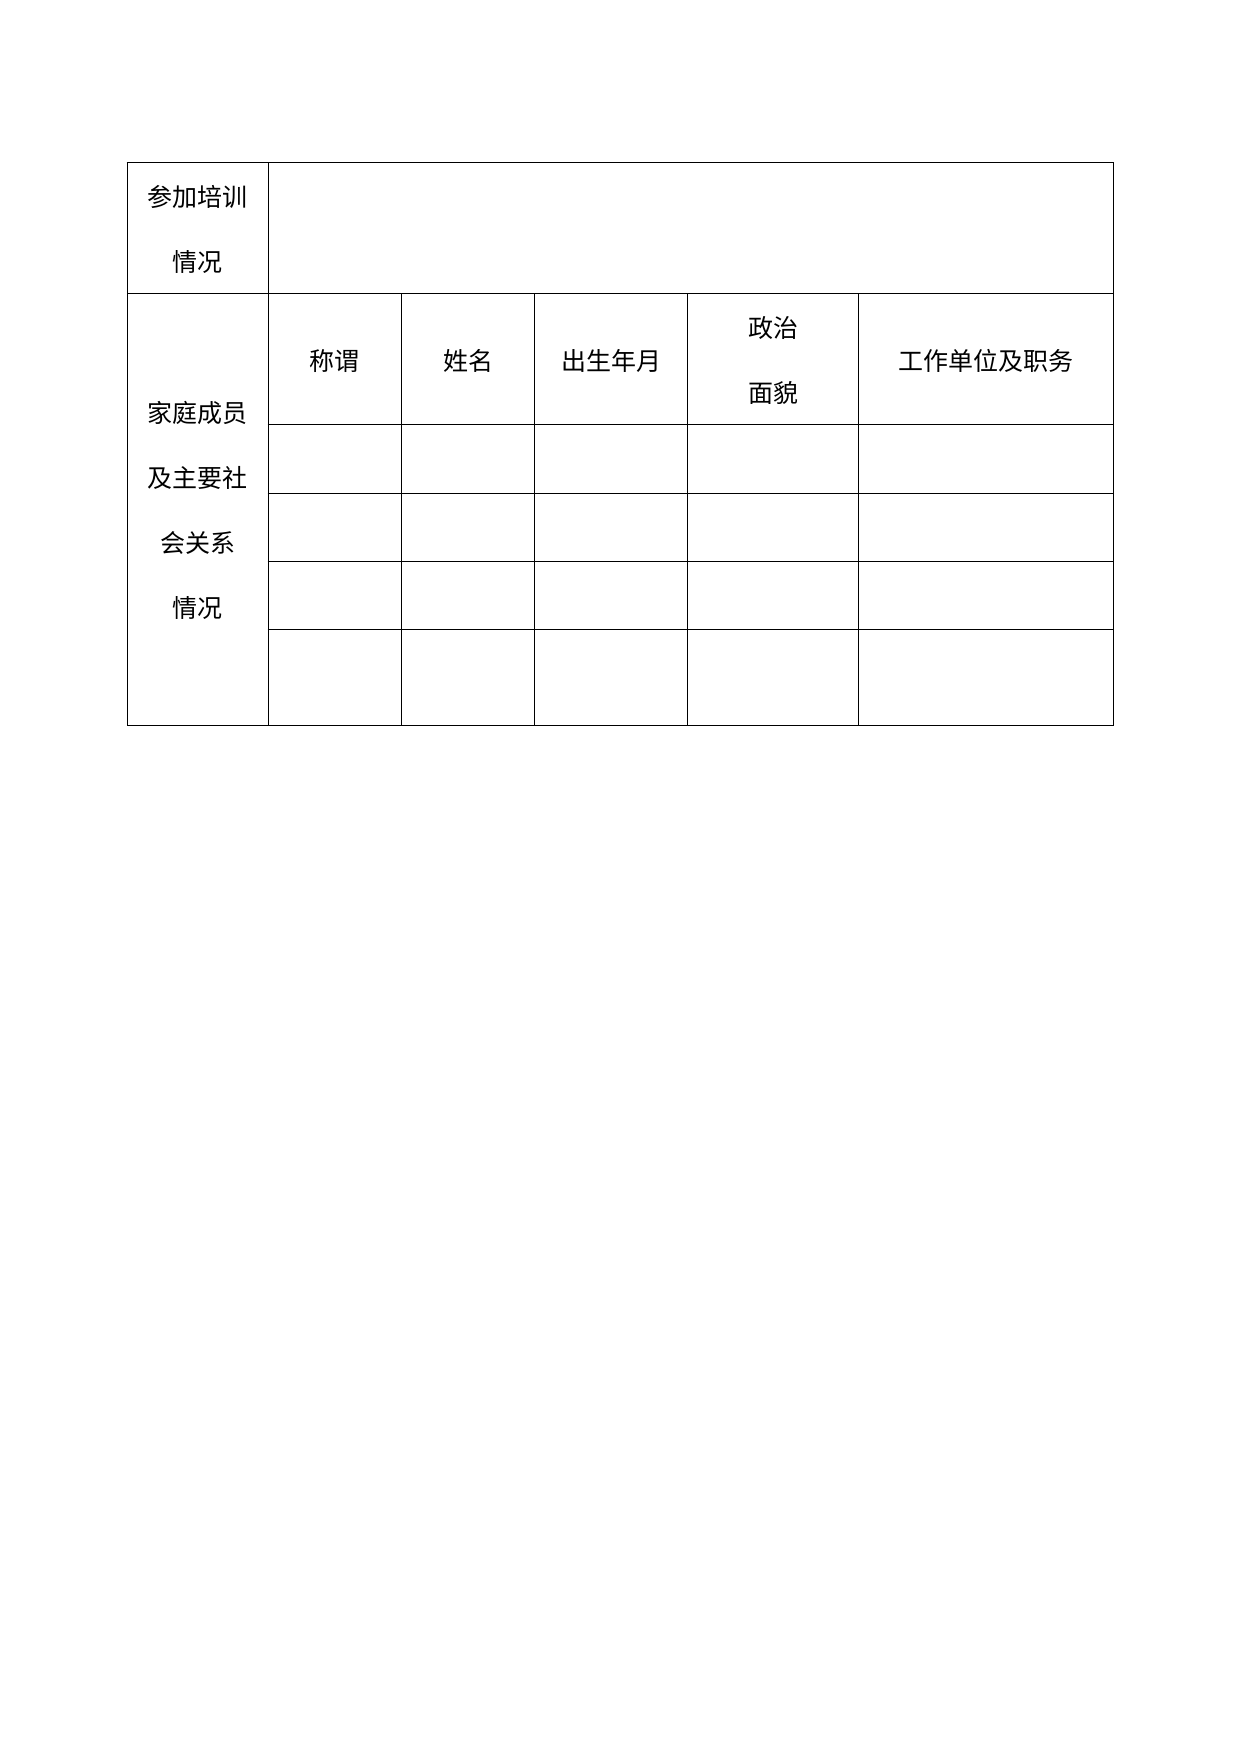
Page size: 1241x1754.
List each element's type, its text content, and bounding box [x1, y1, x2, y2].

table_cell [535, 494, 687, 561]
table_cell [688, 494, 858, 561]
table_cell [535, 630, 687, 724]
table_cell 政治 面貌 [688, 294, 858, 424]
table_cell 家庭成员及主要社会关系 情况 [128, 294, 268, 724]
table_cell [269, 630, 401, 724]
table_cell [688, 630, 858, 724]
table_cell [402, 562, 534, 629]
table_cell [269, 163, 1113, 293]
table_cell [688, 562, 858, 629]
table_cell 姓名 [402, 294, 534, 424]
table_cell [859, 494, 1113, 561]
table_cell [402, 425, 534, 492]
table_cell [535, 425, 687, 492]
table_cell [269, 562, 401, 629]
table_cell [859, 630, 1113, 724]
table_cell 称谓 [269, 294, 401, 424]
table_cell [269, 425, 401, 492]
table_cell [859, 562, 1113, 629]
table_cell 出生年月 [535, 294, 687, 424]
table_cell [688, 425, 858, 492]
table_cell [535, 562, 687, 629]
table_cell [859, 425, 1113, 492]
table_cell 工作单位及职务 [859, 294, 1113, 424]
table_cell 参加培训情况 [128, 163, 268, 293]
table_cell [402, 630, 534, 724]
table_cell [402, 494, 534, 561]
table_cell [269, 494, 401, 561]
